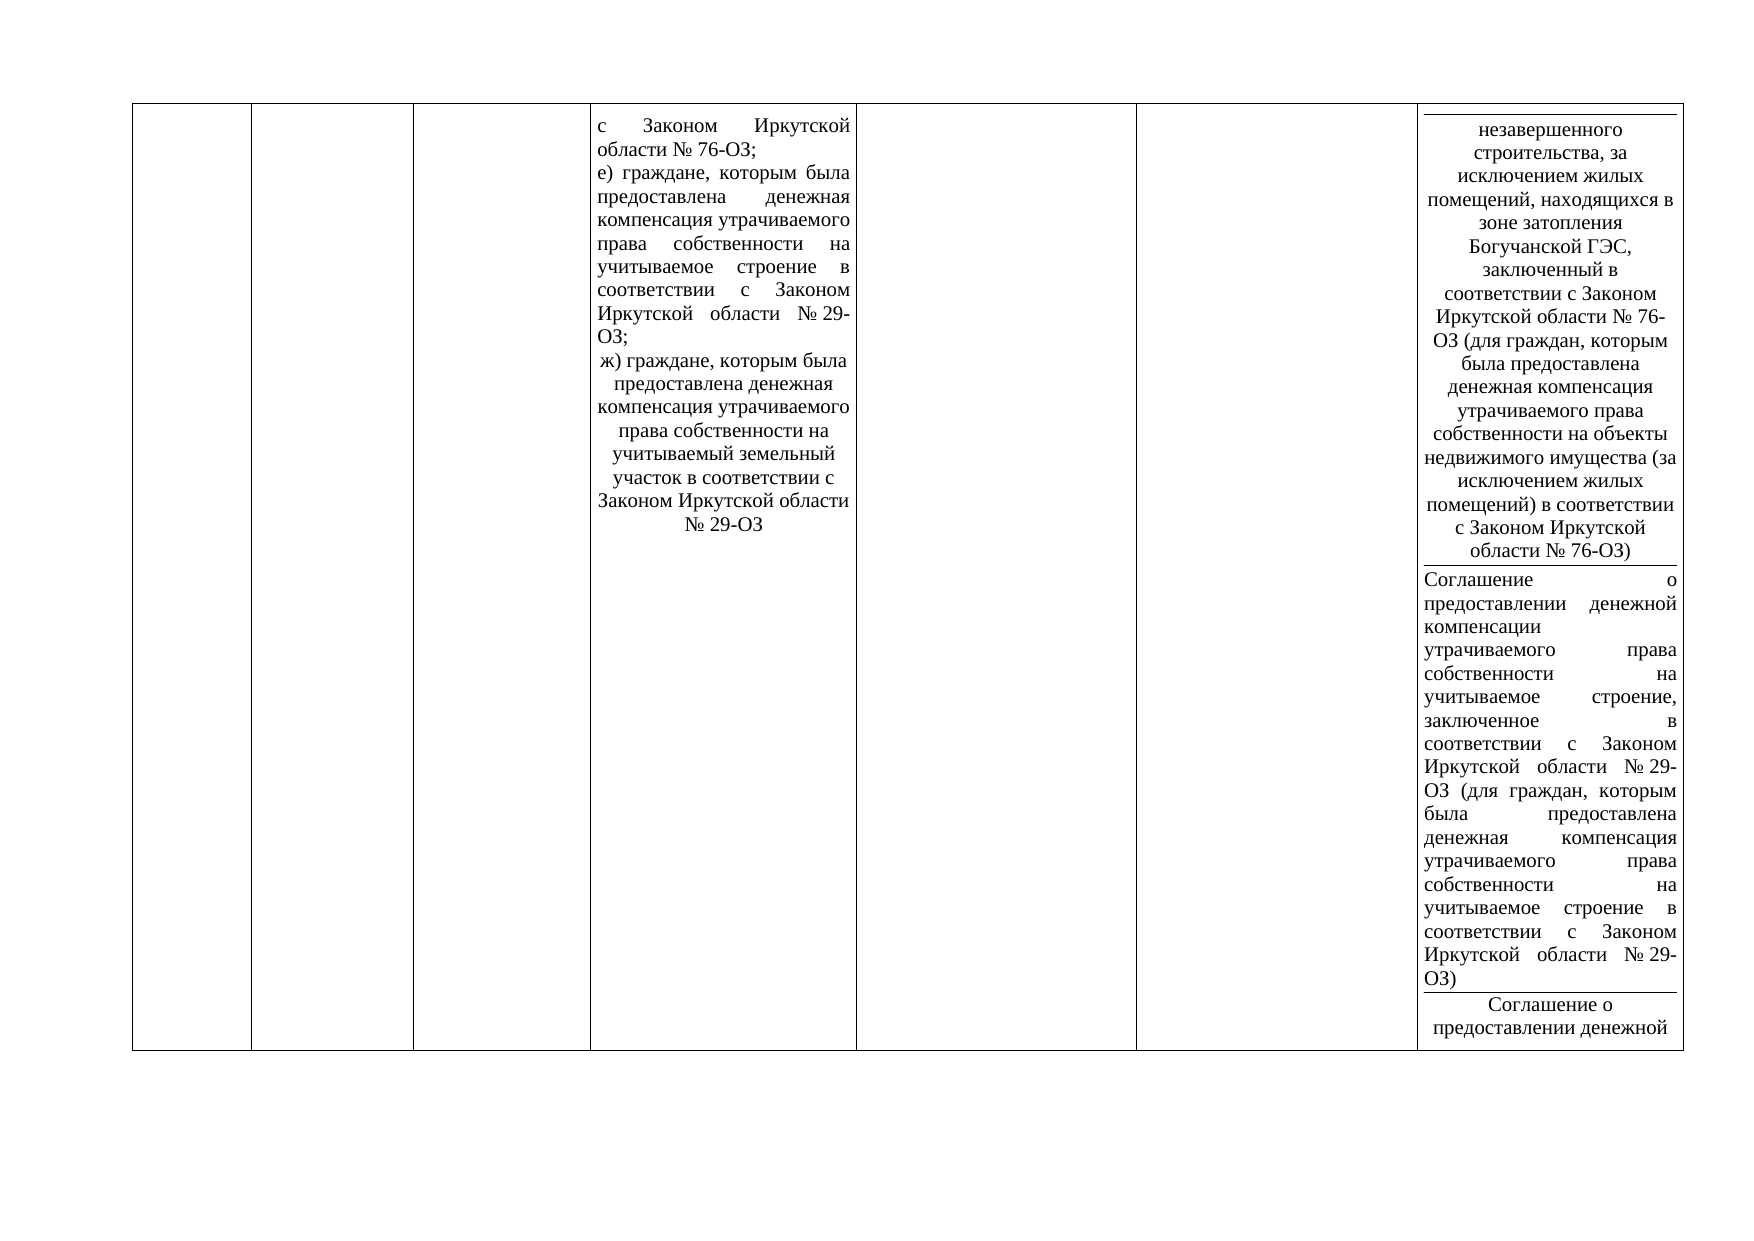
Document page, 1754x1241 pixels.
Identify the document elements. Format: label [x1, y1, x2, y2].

table_cell [591, 104, 856, 1050]
table_cell [857, 104, 1136, 1050]
table_cell [1418, 104, 1683, 1050]
table_cell [1137, 104, 1417, 1050]
